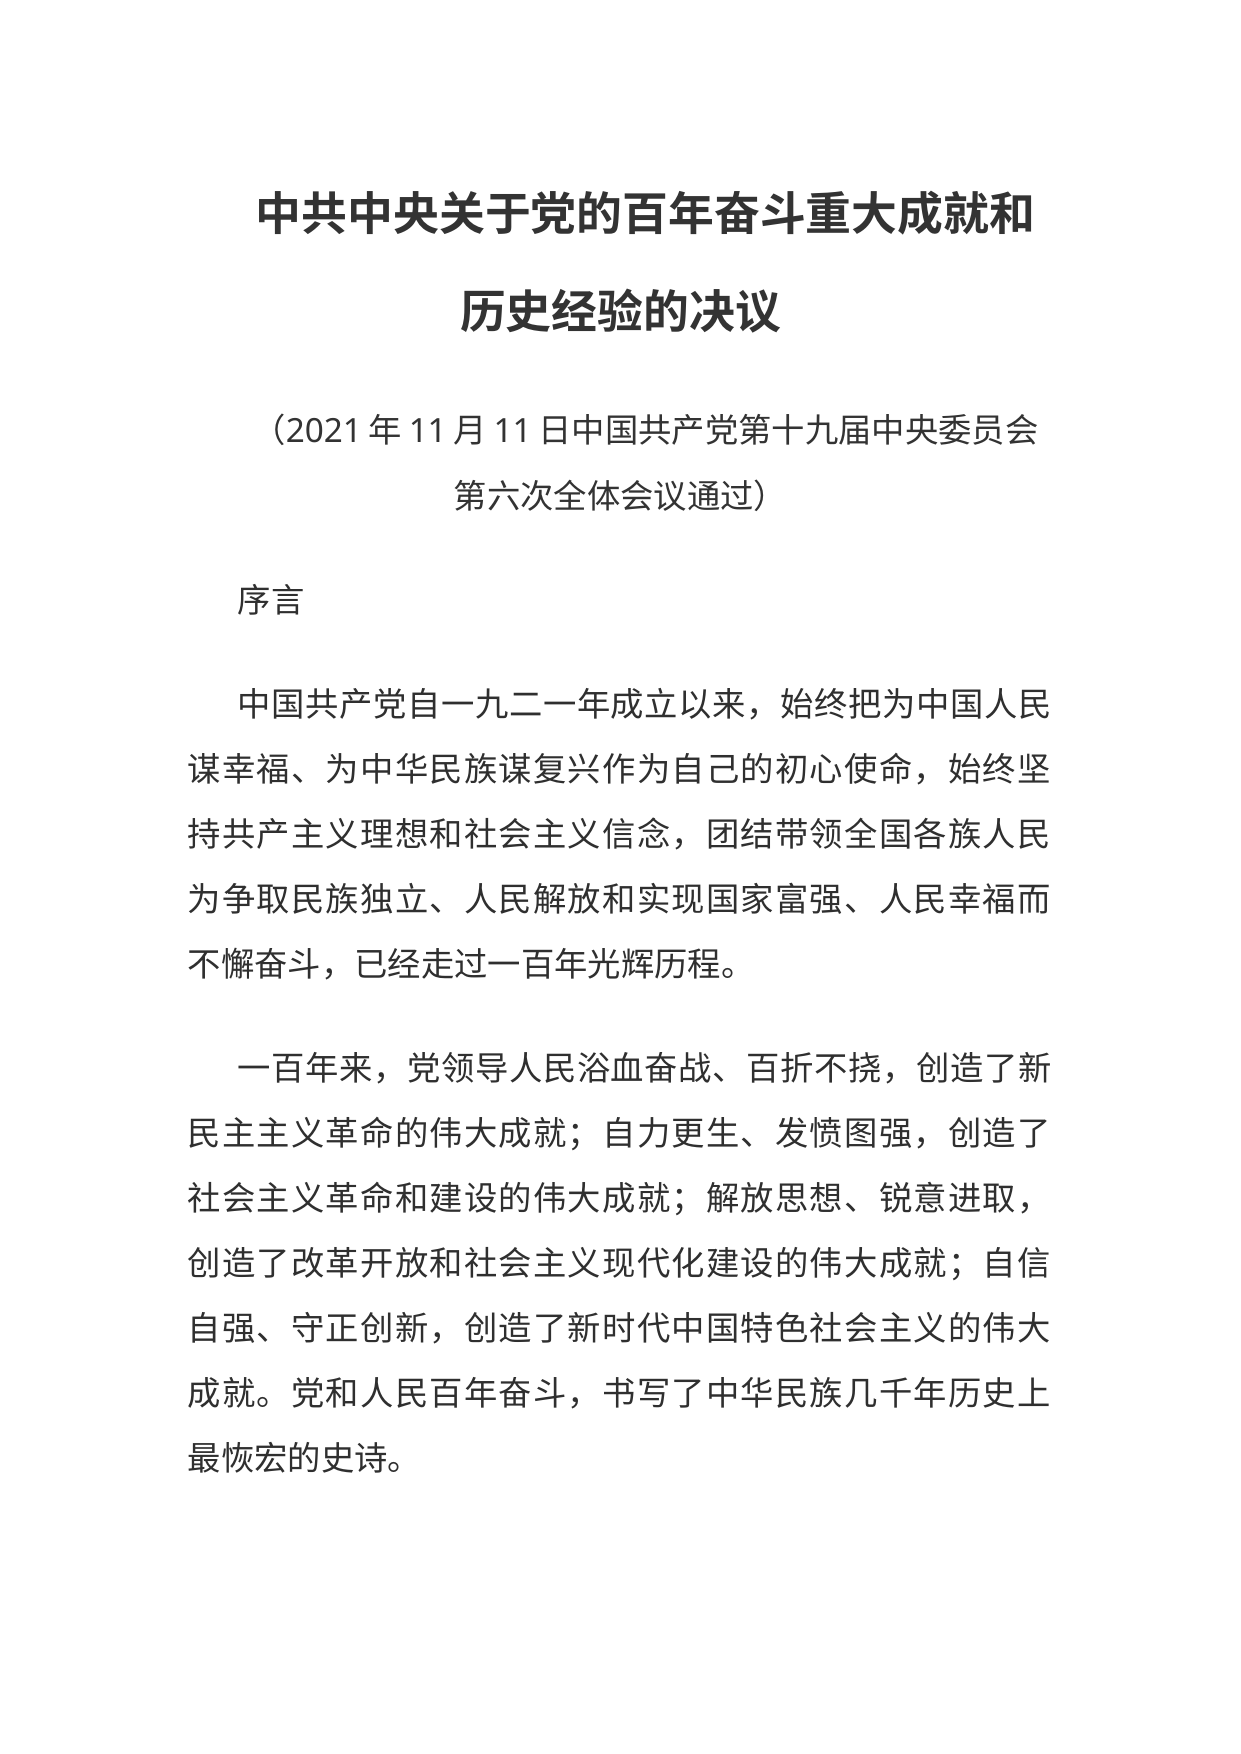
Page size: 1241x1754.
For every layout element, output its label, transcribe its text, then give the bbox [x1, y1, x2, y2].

text 一百年来，党领导人民浴血奋战、百折不挠，创造了新民主主义革命的伟大成就；自力更生、发愤图强，创造了社会主义革命和建设的伟大成就；解放思想、锐意进取，创造了改革开放和社会主义现代化建设的伟大成就；自信自强、守正创新，创造了新时代中国特色社会主义的伟大成就。党和人民百年奋斗，书写了中华民族几千年历史上最恢宏的史诗。 [187, 1033, 1053, 1488]
text 中国共产党自一九二一年成立以来，始终把为中国人民谋幸福、为中华民族谋复兴作为自己的初心使命，始终坚持共产主义理想和社会主义信念，团结带领全国各族人民为争取民族独立、人民解放和实现国家富强、人民幸福而不懈奋斗，已经走过一百年光辉历程。 [187, 669, 1053, 994]
text （2021年11月11日中国共产党第十九届中央委员会第六次全体会议通过） [187, 396, 1053, 526]
text 中共中央关于党的百年奋斗重大成就和历史经验的决议 [187, 162, 1053, 357]
text 序言 [187, 565, 1053, 630]
